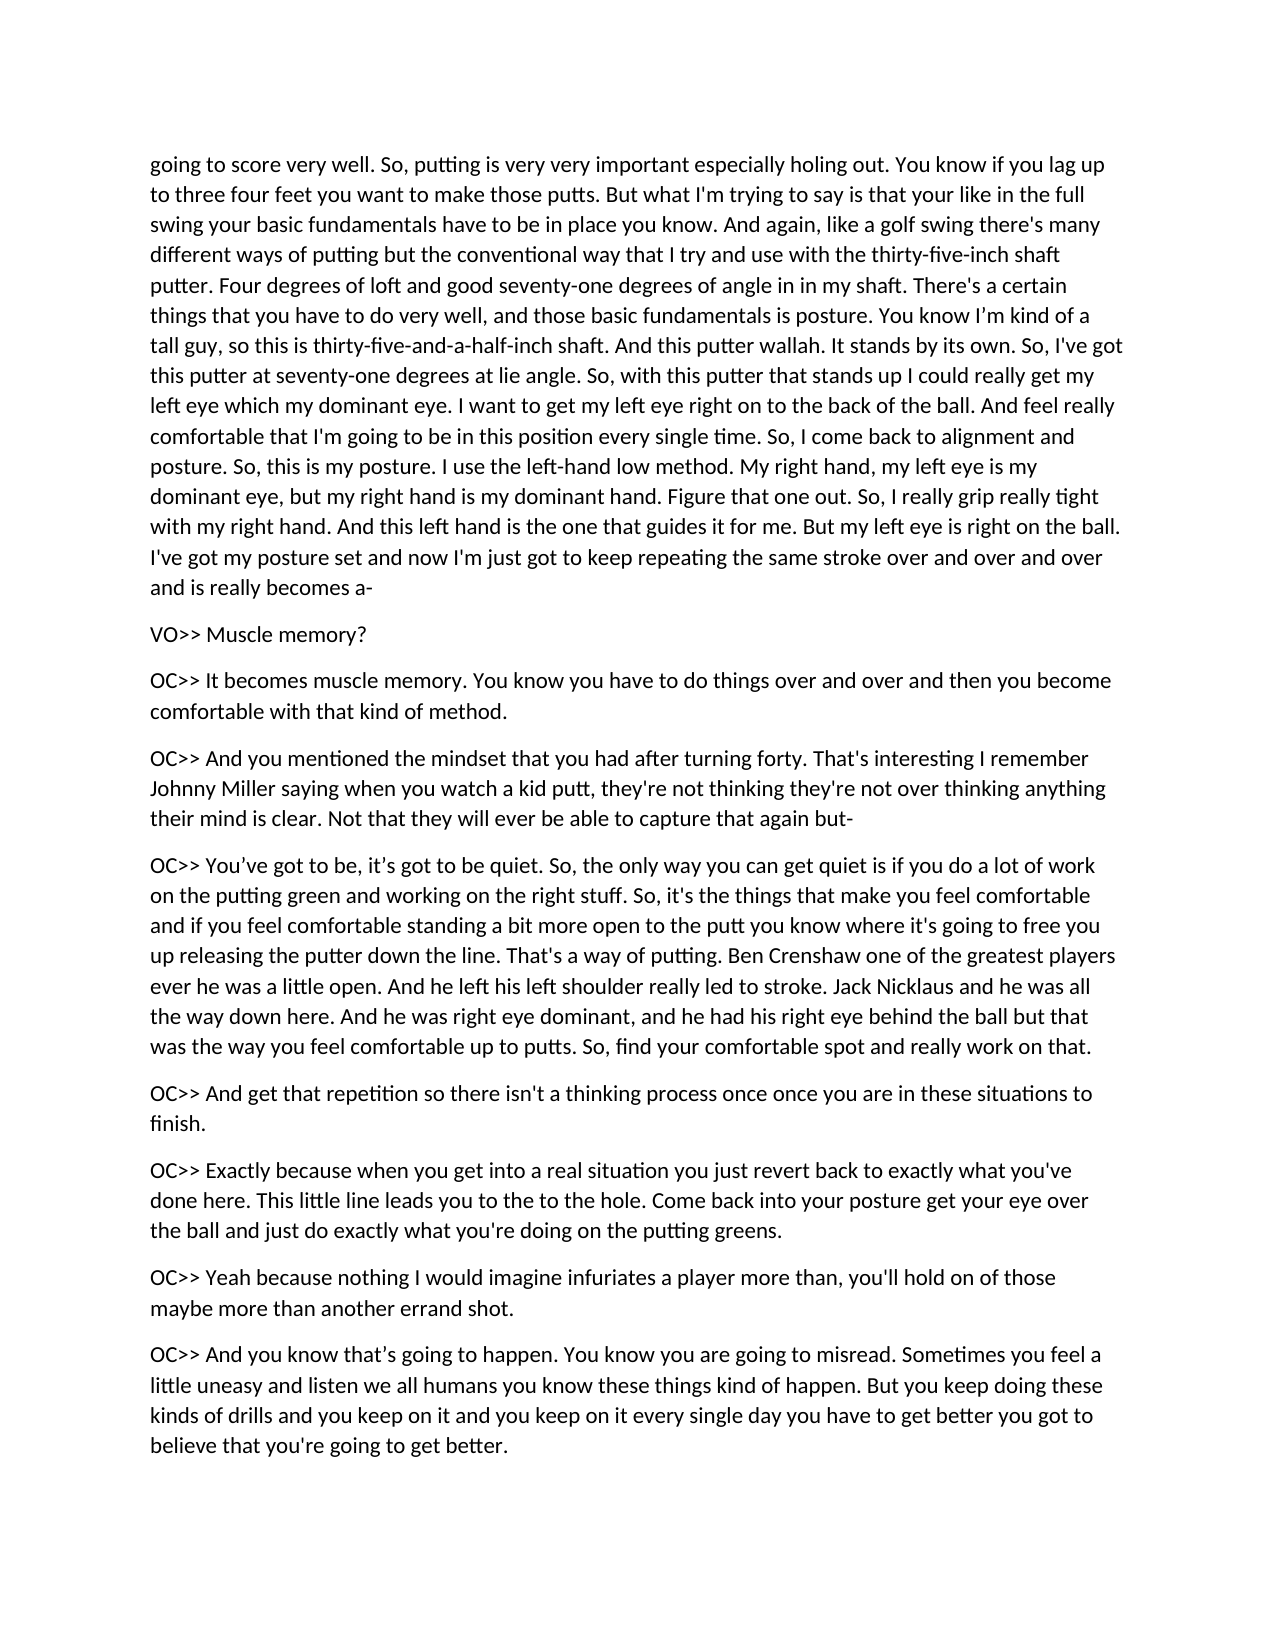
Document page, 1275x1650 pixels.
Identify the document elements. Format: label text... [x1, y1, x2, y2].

text OC>> And get that repetition so there isn't a thinking process once once you are in these situations to finish. [150, 1079, 1125, 1137]
text VO>> Muscle memory? [150, 620, 1125, 648]
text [150, 150, 1125, 601]
text OC>> And you know that’s going to happen. You know you are going to misread. Sometimes you feel a little uneasy and listen we all humans you know these things kind of happen. But you keep doing these kinds of drills and you keep on it and you keep on it every single day you have to get better you got to believe that you're going to get better. [150, 1341, 1125, 1459]
text OC>> And you mentioned the mindset that you had after turning forty. That's interesting I remember Johnny Miller saying when you watch a kid putt, they're not thinking they're not over thinking anything their mind is clear. Not that they will ever be able to capture that again but- [150, 744, 1125, 832]
text OC>> You’ve got to be, it’s got to be quiet. So, the only way you can get quiet is if you do a lot of work on the putting green and working on the right stuff. So, it's the things that make you feel comfortable and if you feel comfortable standing a bit more open to the putt you know where it's going to free you up releasing the putter down the line. That's a way of putting. Ben Crenshaw one of the greatest players ever he was a little open. And he left his left shoulder really led to stroke. Jack Nicklaus and he was all the way down here. And he was right eye dominant, and he had his right eye behind the ball but that was the way you feel comfortable up to putts. So, find your comfortable spot and really work on that. [150, 851, 1125, 1060]
text OC>> It becomes muscle memory. You know you have to do things over and over and then you become comfortable with that kind of method. [150, 667, 1125, 725]
text OC>> Yeah because nothing I would imagine infuriates a player more than, you'll hold on of those maybe more than another errand shot. [150, 1263, 1125, 1322]
text OC>> Exactly because when you get into a real situation you just revert back to exactly what you've done here. This little line leads you to the to the hole. Come back into your posture get your eye over the ball and just do exactly what you're doing on the putting greens. [150, 1156, 1125, 1245]
